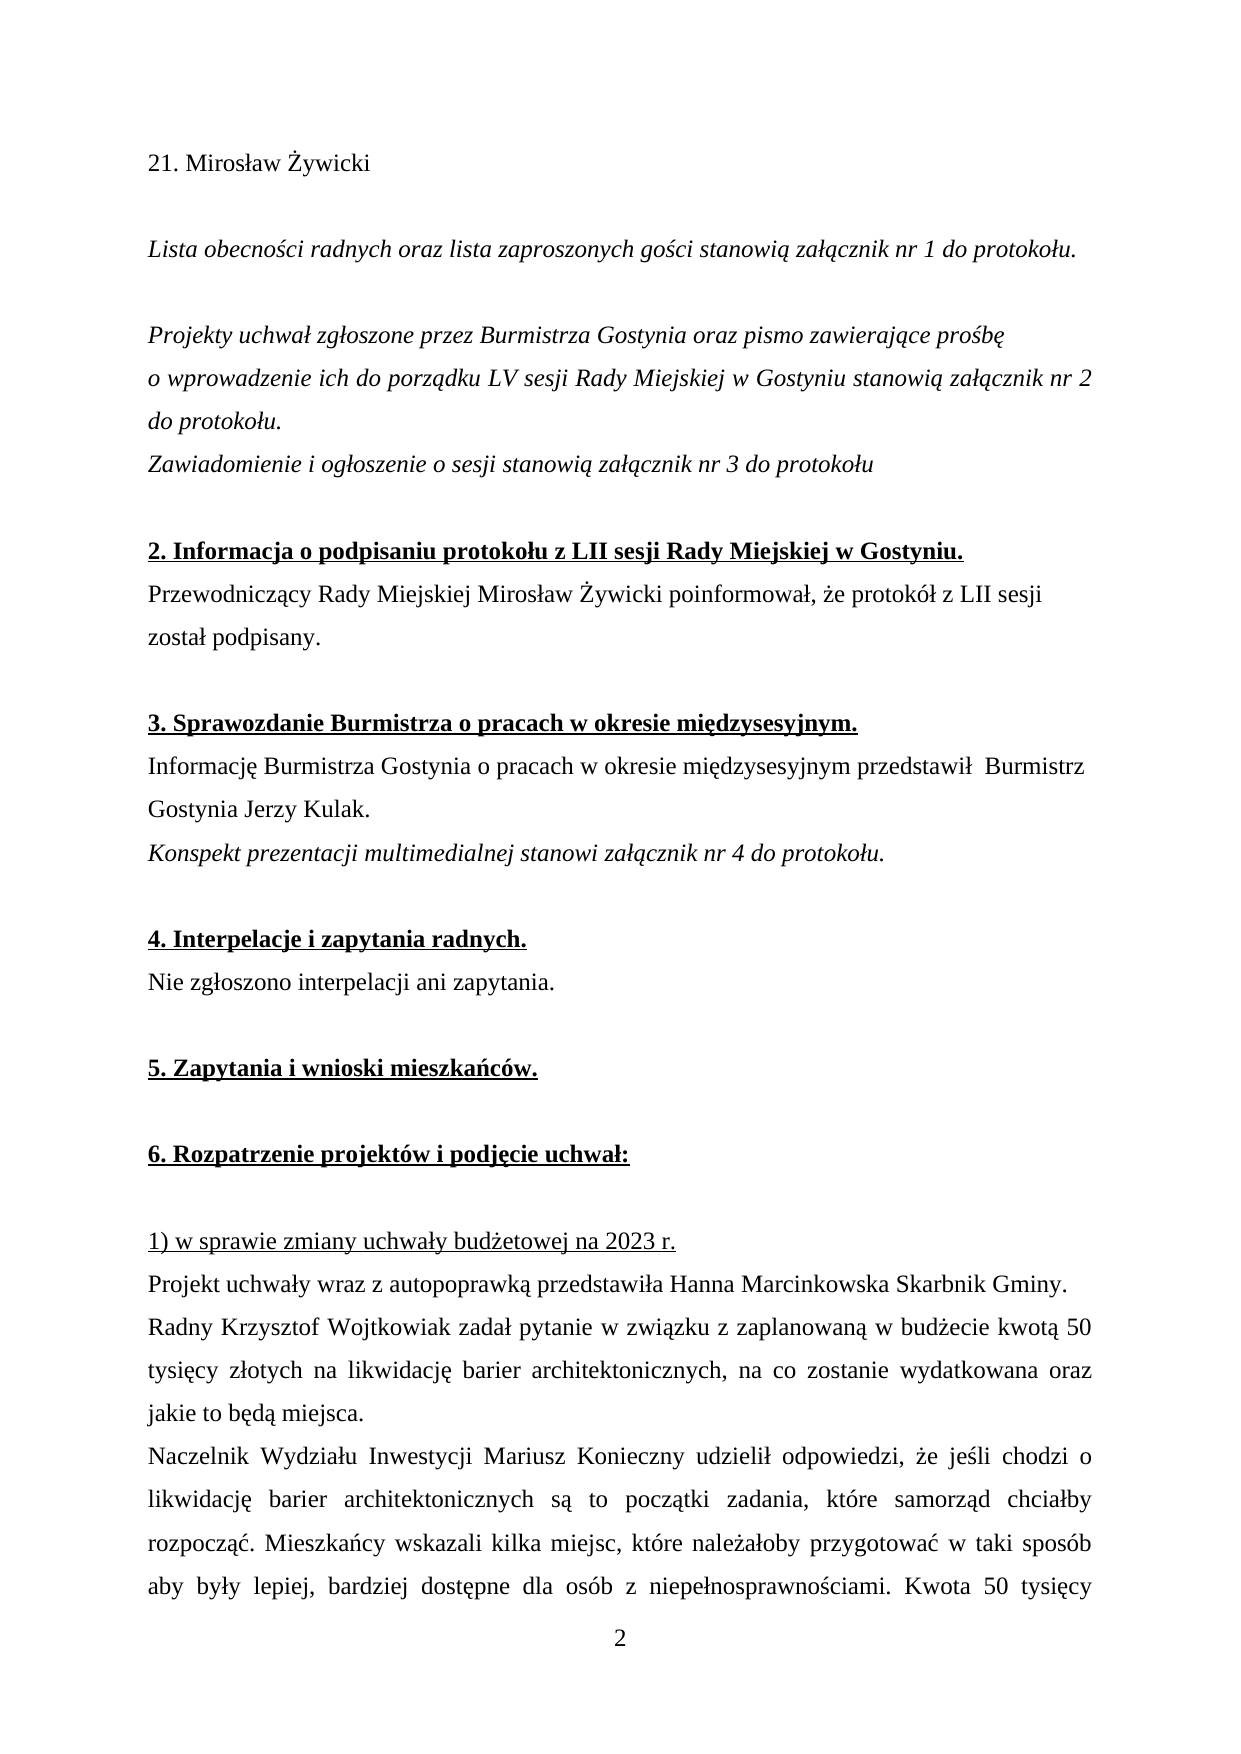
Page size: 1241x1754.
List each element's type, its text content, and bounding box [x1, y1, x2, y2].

text 2. Informacja o podpisaniu protokołu z LII sesji Rady Miejskiej w Gostyniu. Przewodniczący Rady Miejskiej Mirosław Żywicki poinformował, że protokół z LII sesji został podpisany. [148, 493, 1093, 651]
text Konspekt prezentacji multimedialnej stanowi załącznik nr 4 do protokołu. [148, 838, 1093, 866]
text Projekty uchwał zgłoszone przez Burmistrza Gostynia oraz pismo zawierające prośbę [148, 320, 1093, 349]
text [148, 1441, 1093, 1599]
text Radny Krzysztof Wojtkowiak zadał pytanie w związku z zaplanowaną w budżecie kwotą 50 tysięcy złotych na likwidację barier architektonicznych, na co zostanie wydatkowana oraz jakie to będą miejsca. [148, 1312, 1093, 1427]
text Lista obecności radnych oraz lista zaproszonych gości stanowią załącznik nr 1 do protokołu. [148, 234, 1093, 263]
text 1) w sprawie zmiany uchwały budżetowej na 2023 r. [148, 1226, 1093, 1254]
text Projekt uchwały wraz z autopoprawką przedstawiła Hanna Marcinkowska Skarbnik Gminy. [148, 1269, 1093, 1298]
text o wprowadzenie ich do porządku LV sesji Rady Miejskiej w Gostyniu stanowią załącznik nr 2 do protokołu. [148, 363, 1093, 435]
text 3. Sprawozdanie Burmistrza o pracach w okresie międzysesyjnym. Informację Burmistrza Gostynia o pracach w okresie międzysesyjnym przedstawił Burmistrz Gostynia Jerzy Kulak. [148, 665, 1093, 823]
text Nie zgłoszono interpelacji ani zapytania. [148, 967, 1093, 996]
text 5. Zapytania i wnioski mieszkańców. [148, 1010, 1093, 1082]
text 21. Mirosław Żywicki [148, 148, 1093, 176]
text Zawiadomienie i ogłoszenie o sesji stanowią załącznik nr 3 do protokołu [148, 449, 1093, 478]
text 4. Interpelacje i zapytania radnych. [148, 881, 1093, 953]
text 6. Rozpatrzenie projektów i podjęcie uchwał: [148, 1139, 1093, 1168]
